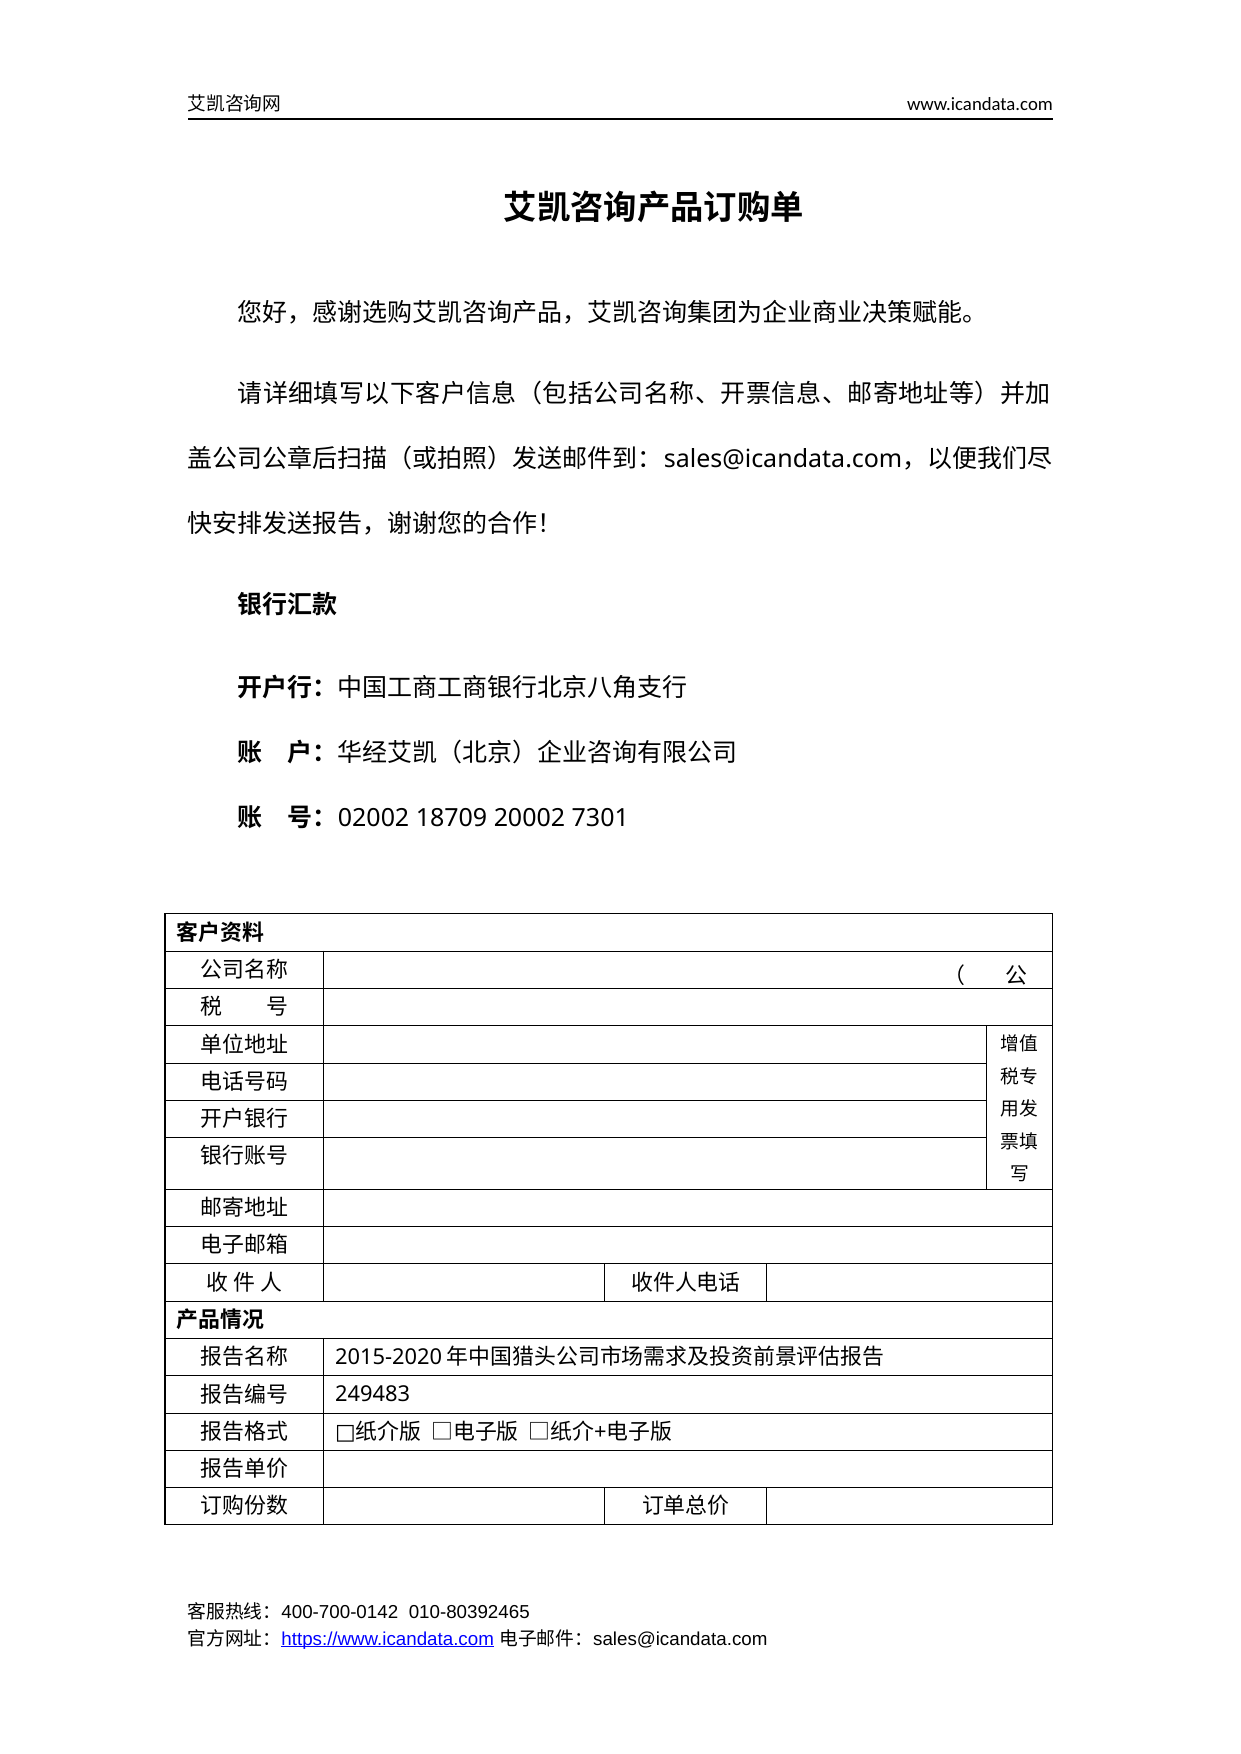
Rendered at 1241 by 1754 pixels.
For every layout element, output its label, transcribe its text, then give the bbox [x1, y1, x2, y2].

table_cell [324, 1264, 604, 1301]
table_cell 订单总价 [605, 1488, 766, 1524]
text 艾凯咨询产品订购单 [187, 172, 1053, 237]
table_cell 单位地址 [166, 1026, 323, 1062]
table_cell □纸介版 □电子版 □纸介+电子版 [324, 1414, 1052, 1450]
table_cell [324, 1026, 986, 1062]
table_cell 249483 [324, 1376, 1052, 1412]
text 银行汇款 [187, 570, 1053, 635]
table_cell [767, 1264, 1052, 1301]
table_cell [767, 1488, 1052, 1524]
table_cell [324, 1064, 986, 1100]
table_cell 订购份数 [166, 1488, 323, 1524]
text 账 号：02002 18709 20002 7301 [187, 783, 1053, 848]
table_header 客户资料 [166, 914, 1052, 951]
table_cell 产品情况 [166, 1302, 1052, 1338]
table_cell [324, 989, 1052, 1025]
table_cell 报告编号 [166, 1376, 323, 1412]
table_cell [324, 1101, 986, 1137]
table_cell [324, 1451, 1052, 1487]
table_cell [324, 952, 1052, 988]
table_cell 税 号 [166, 989, 323, 1025]
text 您好，感谢选购艾凯咨询产品，艾凯咨询集团为企业商业决策赋能。 [187, 278, 1053, 343]
table_cell 报告单价 [166, 1451, 323, 1487]
table_cell 增值税专用发票填写 [987, 1026, 1052, 1189]
table_cell 公司名称 [166, 952, 323, 988]
text 请详细填写以下客户信息（包括公司名称、开票信息、邮寄地址等）并加盖公司公章后扫描（或拍照）发送邮件到：sales@icandata.com，以便我们尽快安排发送报告，谢谢您的合作！ [187, 359, 1053, 554]
table_cell 银行账号 [166, 1138, 323, 1189]
table_cell 2015-2020年中国猎头公司市场需求及投资前景评估报告 [324, 1339, 1052, 1375]
text 开户行：中国工商工商银行北京八角支行 [187, 653, 1053, 718]
table_cell [324, 1488, 604, 1524]
table_cell 电话号码 [166, 1064, 323, 1100]
table_cell [324, 1227, 1052, 1263]
table_cell 收 件 人 [166, 1264, 323, 1301]
table_cell [324, 1138, 986, 1189]
table_cell 邮寄地址 [166, 1190, 323, 1226]
text 账 户：华经艾凯（北京）企业咨询有限公司 [187, 718, 1053, 783]
table_cell 收件人电话 [605, 1264, 766, 1301]
table_cell 电子邮箱 [166, 1227, 323, 1263]
table_cell 开户银行 [166, 1101, 323, 1137]
table_cell 报告名称 [166, 1339, 323, 1375]
table_cell [324, 1190, 1052, 1226]
table_cell 报告格式 [166, 1414, 323, 1450]
